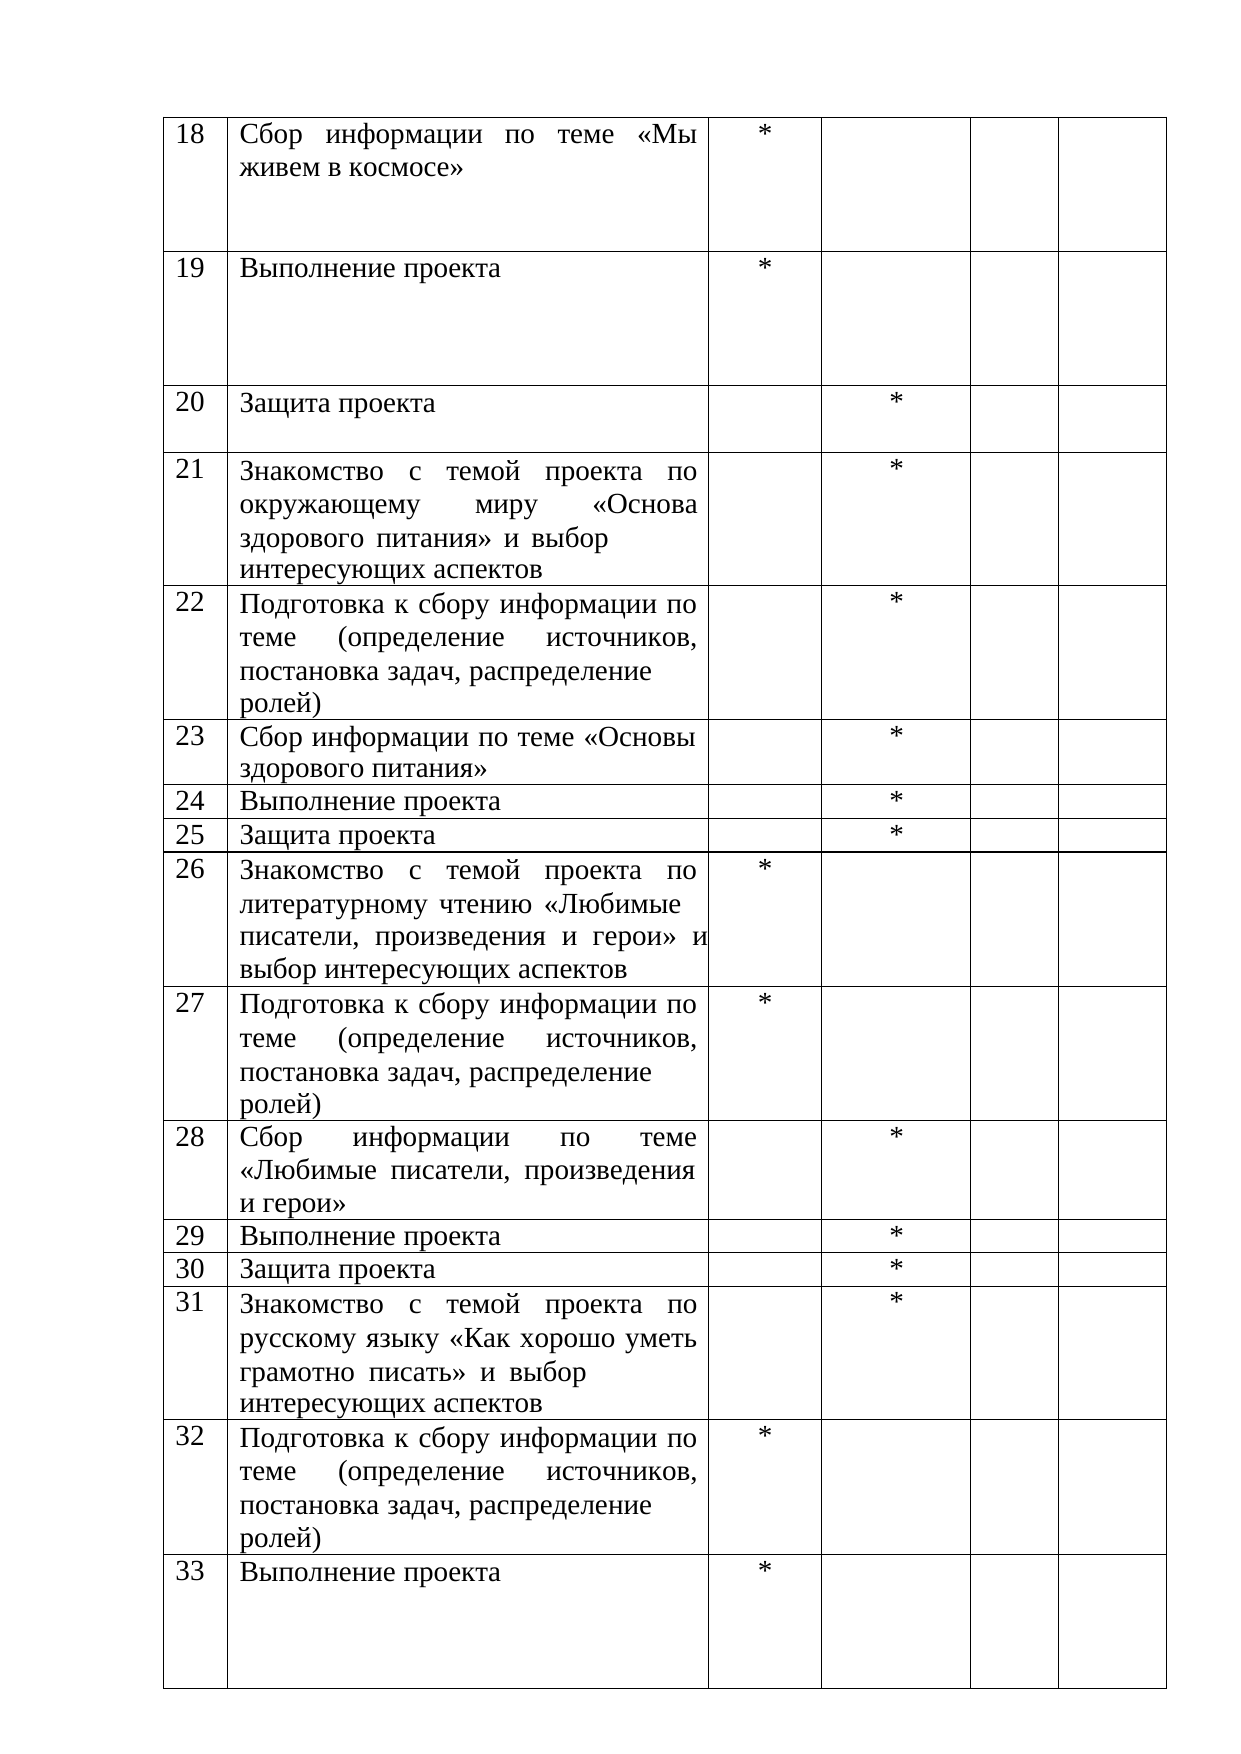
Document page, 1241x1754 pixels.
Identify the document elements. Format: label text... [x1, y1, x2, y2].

table_cell [709, 386, 821, 452]
table_cell * [709, 987, 821, 1120]
table_cell 24 [164, 785, 227, 818]
table_cell 22 [164, 586, 227, 719]
table_cell Подготовка к сбору информации по теме (определение источников, постановка задач, распределение ролей) [228, 1420, 708, 1554]
table_cell [1059, 853, 1166, 986]
table_cell [709, 720, 821, 784]
table_cell Выполнение проекта [228, 1220, 708, 1252]
table_cell 18 [164, 118, 227, 251]
table_cell * [822, 819, 970, 851]
table_cell [709, 586, 821, 719]
table_cell [971, 1555, 1058, 1688]
table_cell [1059, 1121, 1166, 1218]
table_cell Знакомство с темой проекта по литературному чтению «Любимые писатели, произведения и герои» и выбор интересующих аспектов [228, 853, 708, 986]
table_cell [709, 1220, 821, 1252]
table_cell [709, 453, 821, 585]
table_cell 23 [164, 720, 227, 784]
table_cell [709, 1253, 821, 1286]
table_cell [971, 819, 1058, 851]
table_cell * [822, 785, 970, 818]
table_cell * [822, 586, 970, 719]
table_cell Защита проекта [228, 819, 708, 851]
table_cell [971, 1253, 1058, 1286]
table_cell * [822, 453, 970, 585]
table_cell [1059, 1253, 1166, 1286]
table_cell 33 [164, 1555, 227, 1688]
table_cell Подготовка к сбору информации по теме (определение источников, постановка задач, распределение ролей) [228, 987, 708, 1120]
table_cell [822, 1420, 970, 1554]
table_cell [971, 252, 1058, 385]
table_cell [1059, 1220, 1166, 1252]
table_cell [822, 987, 970, 1120]
table_cell [1059, 720, 1166, 784]
table_cell * [709, 1420, 821, 1554]
table_cell Выполнение проекта [228, 1555, 708, 1688]
table_cell * [709, 252, 821, 385]
table_cell Выполнение проекта [228, 252, 708, 385]
table_cell [1059, 118, 1166, 251]
table_cell * [822, 1287, 970, 1419]
table_cell [1059, 1420, 1166, 1554]
table_cell [971, 987, 1058, 1120]
table_cell Сбор информации по теме «Любимые писатели, произведения и герои» [228, 1121, 708, 1218]
table_cell [1059, 987, 1166, 1120]
table_cell * [822, 386, 970, 452]
table_cell [709, 1121, 821, 1218]
table_cell 20 [164, 386, 227, 452]
table_cell 19 [164, 252, 227, 385]
table_cell [709, 785, 821, 818]
table_cell [1059, 453, 1166, 585]
table_cell 25 [164, 819, 227, 851]
table_cell [1059, 785, 1166, 818]
table_cell * [709, 853, 821, 986]
table_cell [971, 1220, 1058, 1252]
table_cell [822, 252, 970, 385]
table_cell [971, 720, 1058, 784]
table_cell * [709, 118, 821, 251]
table_cell * [822, 1220, 970, 1252]
table_cell Выполнение проекта [228, 785, 708, 818]
table_cell [971, 1287, 1058, 1419]
table_cell [822, 1555, 970, 1688]
table_cell [822, 118, 970, 251]
table_cell Сбор информации по теме «Мы живем в космосе» [228, 118, 708, 251]
table_cell [709, 819, 821, 851]
table_cell [971, 586, 1058, 719]
table_cell 32 [164, 1420, 227, 1554]
table_cell 27 [164, 987, 227, 1120]
table_cell [1059, 819, 1166, 851]
table_cell [971, 453, 1058, 585]
table_cell [822, 853, 970, 986]
table_cell * [822, 1253, 970, 1286]
table_cell [1059, 386, 1166, 452]
table_cell Сбор информации по теме «Основы здорового питания» [228, 720, 708, 784]
table_cell 26 [164, 853, 227, 986]
table_cell [1059, 586, 1166, 719]
table_cell [971, 1121, 1058, 1218]
table_cell [709, 1287, 821, 1419]
table_cell * [822, 720, 970, 784]
table_cell * [822, 1121, 970, 1218]
table_cell [971, 853, 1058, 986]
table_cell [971, 785, 1058, 818]
table_cell Знакомство с темой проекта по русскому языку «Как хорошо уметь грамотно писать» и выбор интересующих аспектов [228, 1287, 708, 1419]
table_cell 29 [164, 1220, 227, 1252]
table_cell 28 [164, 1121, 227, 1218]
table_cell Защита проекта [228, 1253, 708, 1286]
table_cell [971, 386, 1058, 452]
table_cell [1059, 252, 1166, 385]
table_cell [971, 1420, 1058, 1554]
table_cell Подготовка к сбору информации по теме (определение источников, постановка задач, распределение ролей) [228, 586, 708, 719]
table_cell Защита проекта [228, 386, 708, 452]
table_cell [1059, 1287, 1166, 1419]
table_cell 21 [164, 453, 227, 585]
table_cell [1059, 1555, 1166, 1688]
table_cell * [709, 1555, 821, 1688]
table_cell 30 [164, 1253, 227, 1286]
table_cell Знакомство с темой проекта по окружающему миру «Основа здорового питания» и выбор интересующих аспектов [228, 453, 708, 585]
table_cell [971, 118, 1058, 251]
table_cell 31 [164, 1287, 227, 1419]
